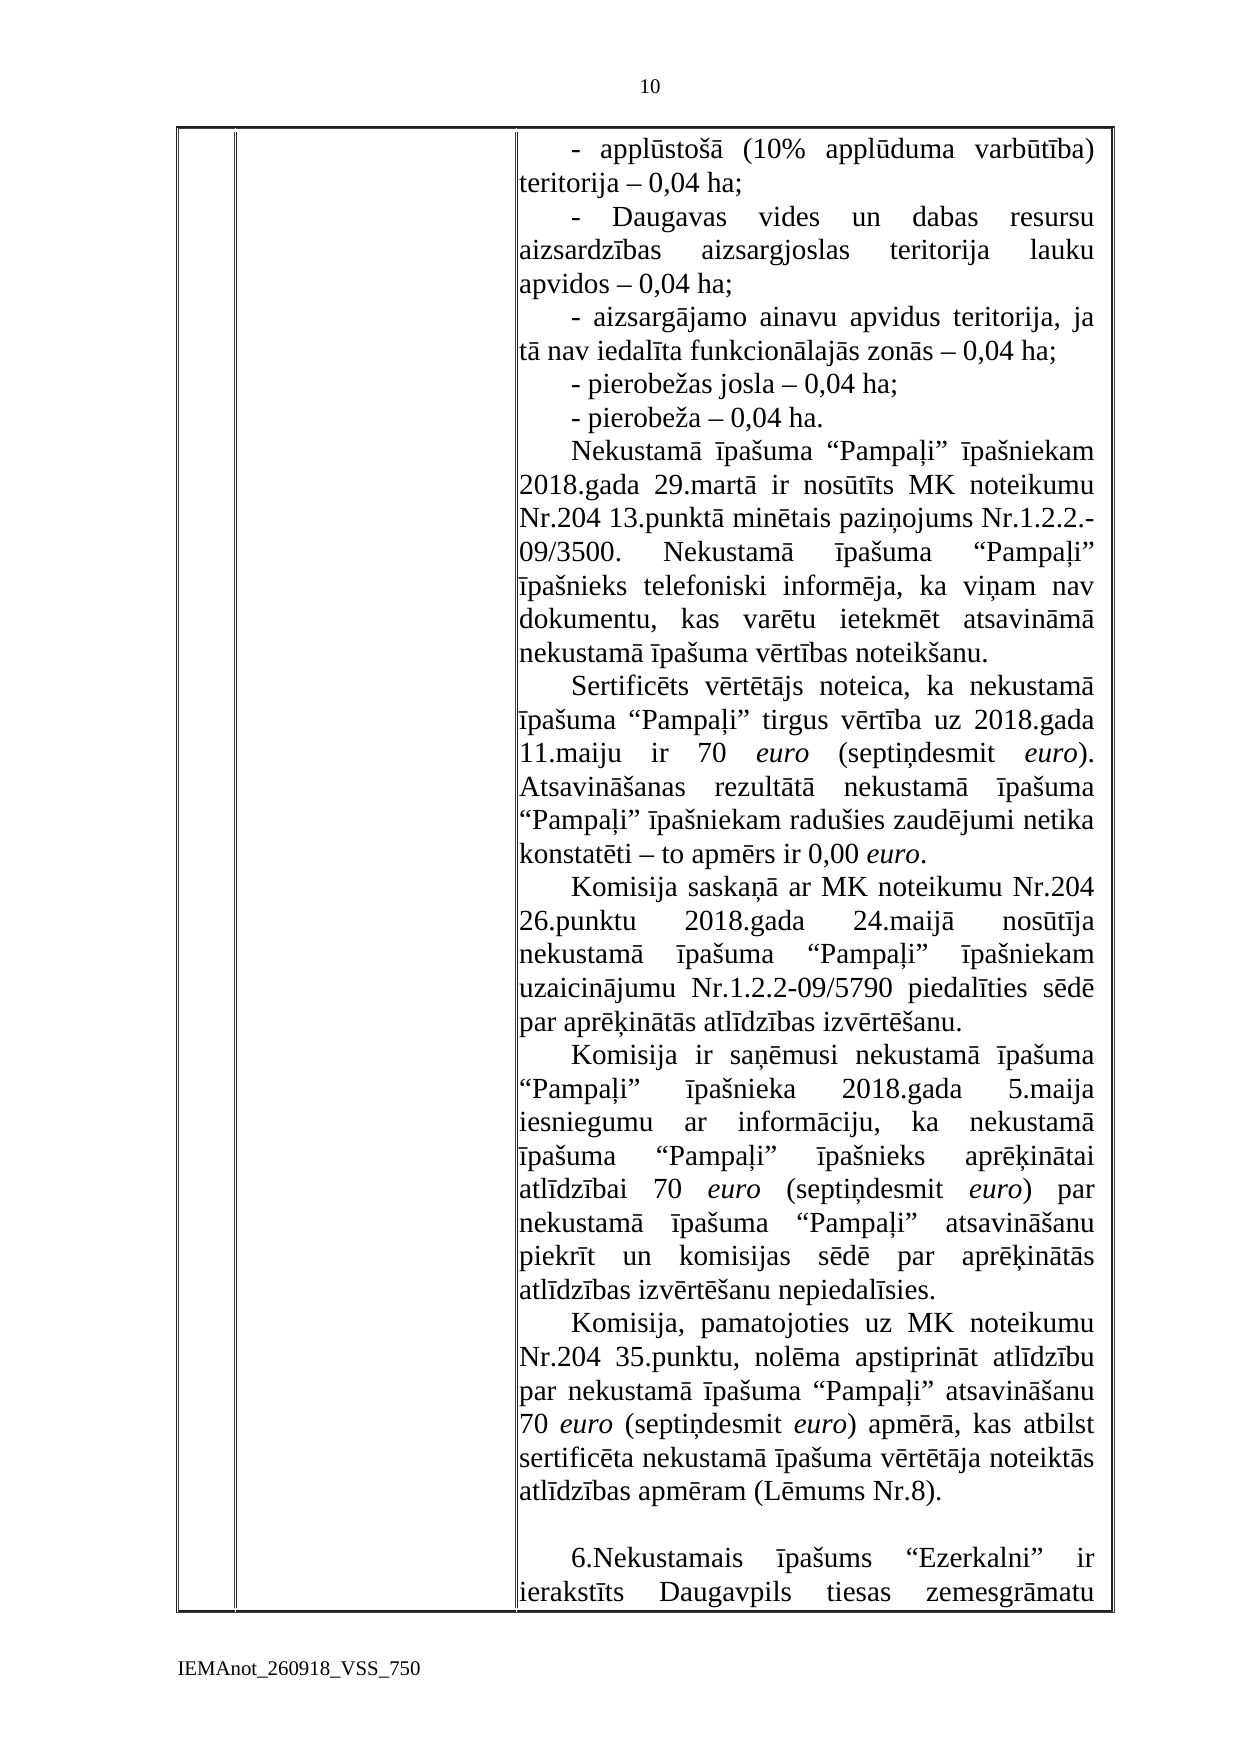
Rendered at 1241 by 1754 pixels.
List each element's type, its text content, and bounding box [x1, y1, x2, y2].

table_cell 2. [179, 129, 236, 1610]
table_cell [236, 129, 516, 1610]
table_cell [516, 129, 1111, 1610]
